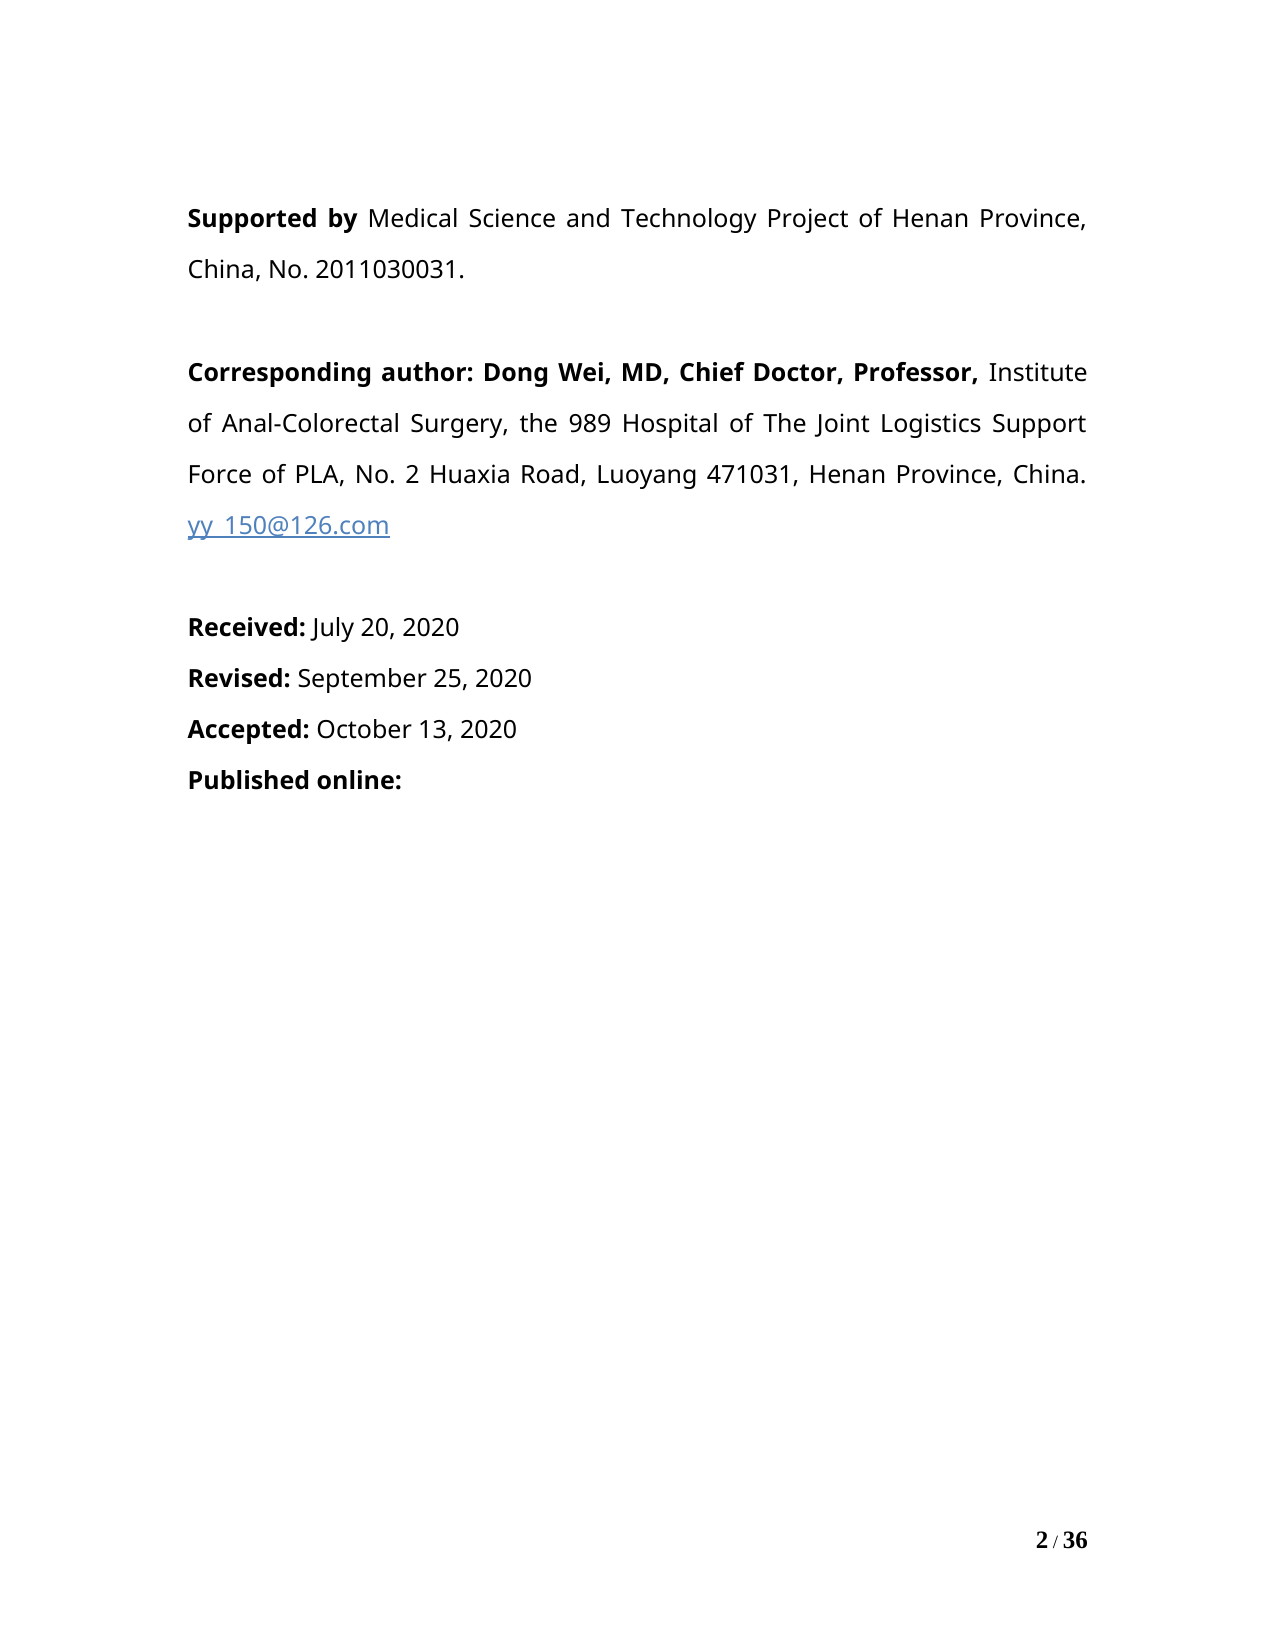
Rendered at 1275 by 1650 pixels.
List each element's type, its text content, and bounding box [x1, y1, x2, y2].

text Supported by Medical Science and Technology Project of Henan Province, China, No. 2011030031. [187, 201, 1087, 286]
text Accepted: October 13, 2020 [187, 711, 1087, 746]
text Published online: [187, 762, 1087, 797]
text Received: July 20, 2020 [187, 609, 1087, 643]
text Corresponding author: Dong Wei, MD, Chief Doctor, Professor, Institute of Anal-Colorectal Surgery, the 989 Hospital of The Joint Logistics Support Force of PLA, No. 2 Huaxia Road, Luoyang 471031, Henan Province, China. yy_150@126.com [187, 354, 1087, 541]
text Revised: September 25, 2020 [187, 660, 1087, 694]
